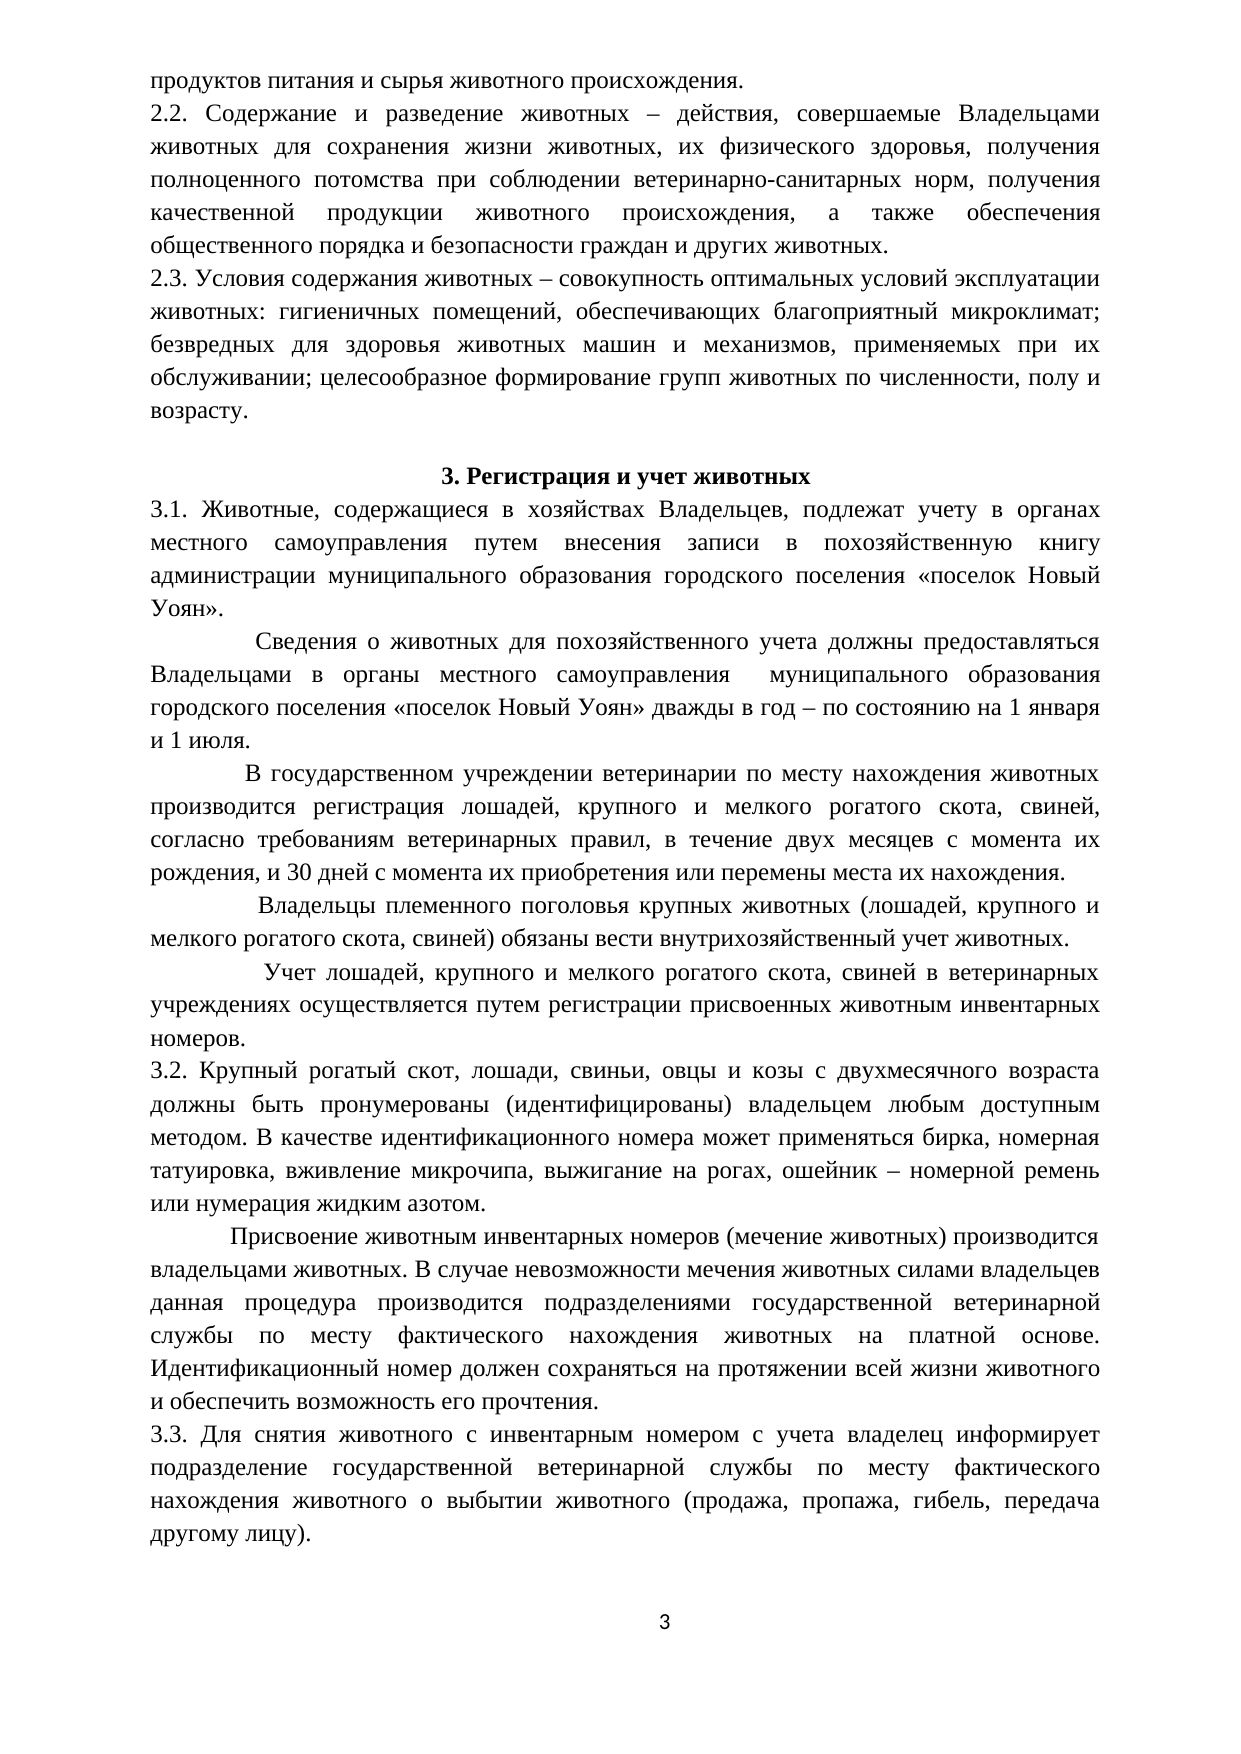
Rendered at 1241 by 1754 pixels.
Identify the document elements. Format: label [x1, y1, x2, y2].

table_header [127, 65, 1101, 1574]
